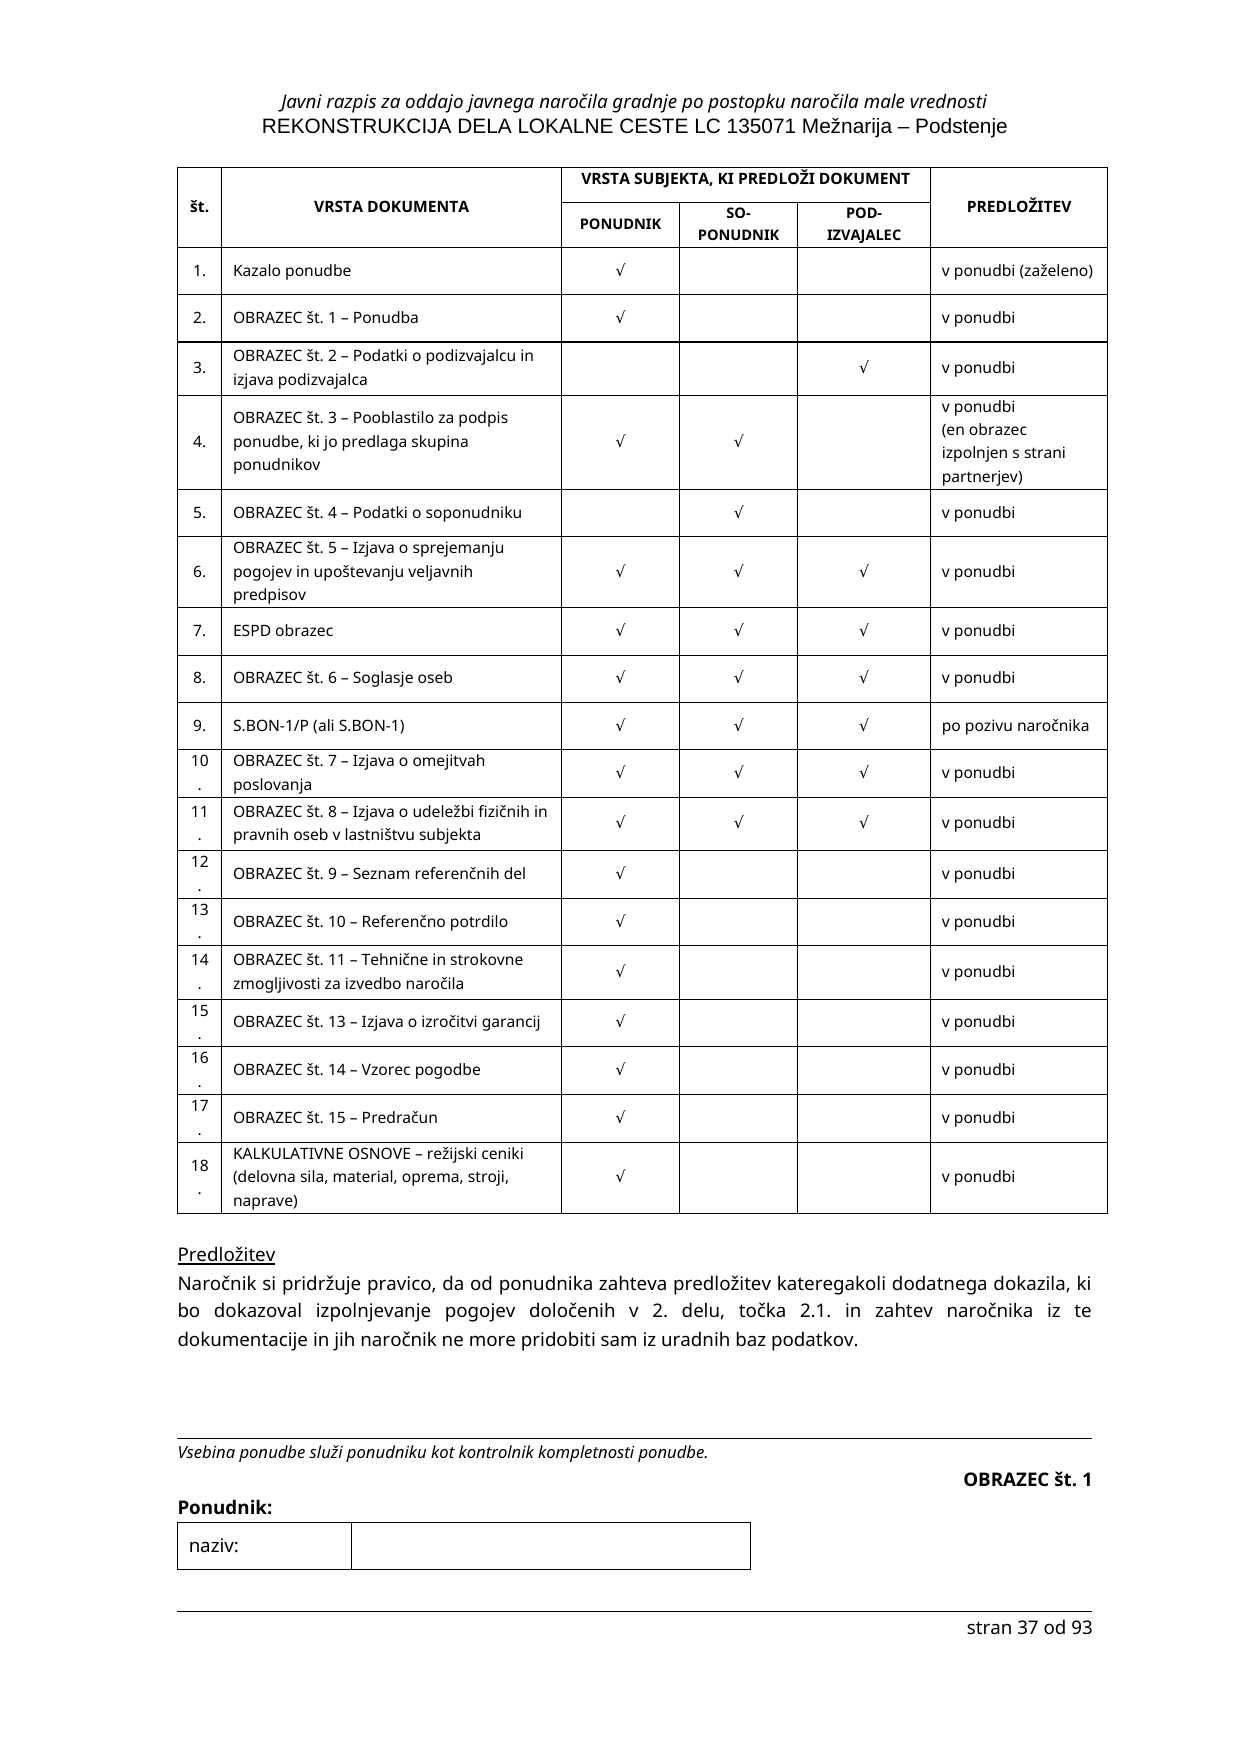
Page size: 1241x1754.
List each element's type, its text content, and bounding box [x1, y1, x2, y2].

table_cell √ [798, 608, 930, 654]
table_cell √ [798, 537, 930, 607]
table_cell √ [680, 750, 797, 797]
table_cell √ [680, 396, 797, 489]
table_header naziv: [178, 1523, 351, 1569]
table_cell √ [562, 1143, 679, 1213]
table_cell Kazalo ponudbe [222, 248, 561, 294]
text Ponudnik: [177, 1494, 1092, 1519]
table_cell OBRAZEC št. 5 – Izjava o sprejemanju pogojev in upoštevanju veljavnih predpisov [222, 537, 561, 607]
table_cell OBRAZEC št. 10 – Referenčno potrdilo [222, 899, 561, 945]
table_cell √ [798, 750, 930, 797]
table_cell OBRAZEC št. 15 – Predračun [222, 1095, 561, 1142]
table_cell OBRAZEC št. 13 – Izjava o izročitvi garancij [222, 1000, 561, 1046]
table_cell √ [562, 946, 679, 998]
table_cell [680, 946, 797, 998]
table_cell √ [562, 396, 679, 489]
table_cell √ [562, 703, 679, 749]
table_cell √ [680, 798, 797, 850]
table_cell √ [562, 851, 679, 898]
table_cell OBRAZEC št. 3 – Pooblastilo za podpis ponudbe, ki jo predlaga skupina ponudnikov [222, 396, 561, 489]
table_cell OBRAZEC št. 9 – Seznam referenčnih del [222, 851, 561, 898]
table_cell √ [798, 343, 930, 394]
table_header PREDLOŽITEV [931, 168, 1107, 247]
table_header [352, 1523, 750, 1569]
table_cell OBRAZEC št. 6 – Soglasje oseb [222, 656, 561, 702]
table_cell OBRAZEC št. 1 – Ponudba [222, 295, 561, 341]
table_cell [680, 248, 797, 294]
table_cell √ [562, 899, 679, 945]
table_cell v ponudbi [931, 343, 1107, 394]
text Vsebina ponudbe služi ponudniku kot kontrolnik kompletnosti ponudbe. [177, 1439, 1092, 1464]
table_cell v ponudbi [931, 608, 1107, 654]
table_cell 17. [178, 1095, 221, 1142]
table_cell po pozivu naročnika [931, 703, 1107, 749]
table_cell [680, 851, 797, 898]
table_cell v ponudbi [931, 656, 1107, 702]
table_cell [798, 295, 930, 341]
table_cell [680, 1095, 797, 1142]
table_cell [798, 1095, 930, 1142]
table_cell [562, 343, 679, 394]
table_cell POD-IZVAJALEC [798, 203, 930, 247]
table_cell [798, 1047, 930, 1094]
table_cell [798, 946, 930, 998]
table_cell v ponudbi [931, 798, 1107, 850]
table_cell 13. [178, 899, 221, 945]
table_cell OBRAZEC št. 4 – Podatki o soponudniku [222, 490, 561, 536]
table_header VRSTA SUBJEKTA, KI PREDLOŽI DOKUMENT [562, 168, 930, 202]
table_cell 15. [178, 1000, 221, 1046]
table_cell √ [680, 656, 797, 702]
table_cell 11. [178, 798, 221, 850]
table_cell √ [562, 1000, 679, 1046]
table_cell v ponudbi (zaželeno) [931, 248, 1107, 294]
text Predložitev [177, 1242, 1092, 1267]
table_cell √ [562, 248, 679, 294]
table_cell √ [562, 750, 679, 797]
table_header VRSTA DOKUMENTA [222, 168, 561, 247]
table_cell v ponudbi [931, 490, 1107, 536]
table_cell √ [562, 608, 679, 654]
table_cell [680, 343, 797, 394]
table_cell 2. [178, 295, 221, 341]
table_cell √ [562, 1047, 679, 1094]
table_cell 1. [178, 248, 221, 294]
table_cell v ponudbi [931, 537, 1107, 607]
table_cell √ [798, 703, 930, 749]
table_cell [680, 899, 797, 945]
table_cell ESPD obrazec [222, 608, 561, 654]
table_cell [680, 295, 797, 341]
table_cell √ [798, 656, 930, 702]
table_cell √ [680, 703, 797, 749]
table_cell [798, 851, 930, 898]
table_cell [798, 248, 930, 294]
table_cell [562, 490, 679, 536]
table_cell SO-PONUDNIK [680, 203, 797, 247]
table_cell v ponudbi [931, 1047, 1107, 1094]
table_cell v ponudbi [931, 1095, 1107, 1142]
table_cell v ponudbi [931, 1000, 1107, 1046]
table_cell [680, 1047, 797, 1094]
table_cell √ [562, 656, 679, 702]
table_cell v ponudbi [931, 295, 1107, 341]
table_cell v ponudbi [931, 946, 1107, 998]
table_cell OBRAZEC št. 11 – Tehnične in strokovne zmogljivosti za izvedbo naročila [222, 946, 561, 998]
table_cell 6. [178, 537, 221, 607]
table_cell [680, 1143, 797, 1213]
table_cell OBRAZEC št. 14 – Vzorec pogodbe [222, 1047, 561, 1094]
table_cell [798, 490, 930, 536]
table_cell √ [562, 798, 679, 850]
table_cell [798, 396, 930, 489]
table_cell 16. [178, 1047, 221, 1094]
table_cell [680, 1000, 797, 1046]
table_cell OBRAZEC št. 2 – Podatki o podizvajalcu in izjava podizvajalca [222, 343, 561, 394]
table_cell √ [680, 608, 797, 654]
table_cell √ [562, 1095, 679, 1142]
table_cell KALKULATIVNE OSNOVE – režijski ceniki (delovna sila, material, oprema, stroji, naprave) [222, 1143, 561, 1213]
table_cell v ponudbi [931, 750, 1107, 797]
table_cell 7. [178, 608, 221, 654]
table_cell PONUDNIK [562, 203, 679, 247]
table_cell √ [562, 537, 679, 607]
table_cell v ponudbi [931, 1143, 1107, 1213]
text Naročnik si pridržuje pravico, da od ponudnika zahteva predložitev kateregakoli dodatnega dokazila, ki bo dokazoval izpolnjevanje pogojev določenih v 2. delu, točka 2.1. in zahtev naročnika iz te dokumentacije in jih naročnik ne more pridobiti sam iz uradnih baz podatkov. [177, 1270, 1092, 1351]
table_cell 10. [178, 750, 221, 797]
table_cell v ponudbi [931, 899, 1107, 945]
table_cell OBRAZEC št. 7 – Izjava o omejitvah poslovanja [222, 750, 561, 797]
table_cell [798, 1000, 930, 1046]
table_cell [798, 899, 930, 945]
table_cell 3. [178, 343, 221, 394]
table_cell √ [680, 490, 797, 536]
table_cell √ [798, 798, 930, 850]
table_cell S.BON-1/P (ali S.BON-1) [222, 703, 561, 749]
table_cell √ [680, 537, 797, 607]
text OBRAZEC št. 1 [177, 1466, 1092, 1491]
table_cell v ponudbi [931, 851, 1107, 898]
table_cell 4. [178, 396, 221, 489]
table_cell √ [562, 295, 679, 341]
table_cell OBRAZEC št. 8 – Izjava o udeležbi fizičnih in pravnih oseb v lastništvu subjekta [222, 798, 561, 850]
table_cell 14. [178, 946, 221, 998]
table_cell 8. [178, 656, 221, 702]
table_cell [798, 1143, 930, 1213]
table_cell 18. [178, 1143, 221, 1213]
table_cell 9. [178, 703, 221, 749]
table_cell v ponudbi (en obrazec izpolnjen s strani partnerjev) [931, 396, 1107, 489]
table_cell 5. [178, 490, 221, 536]
table_cell 12. [178, 851, 221, 898]
table_header št. [178, 168, 221, 247]
